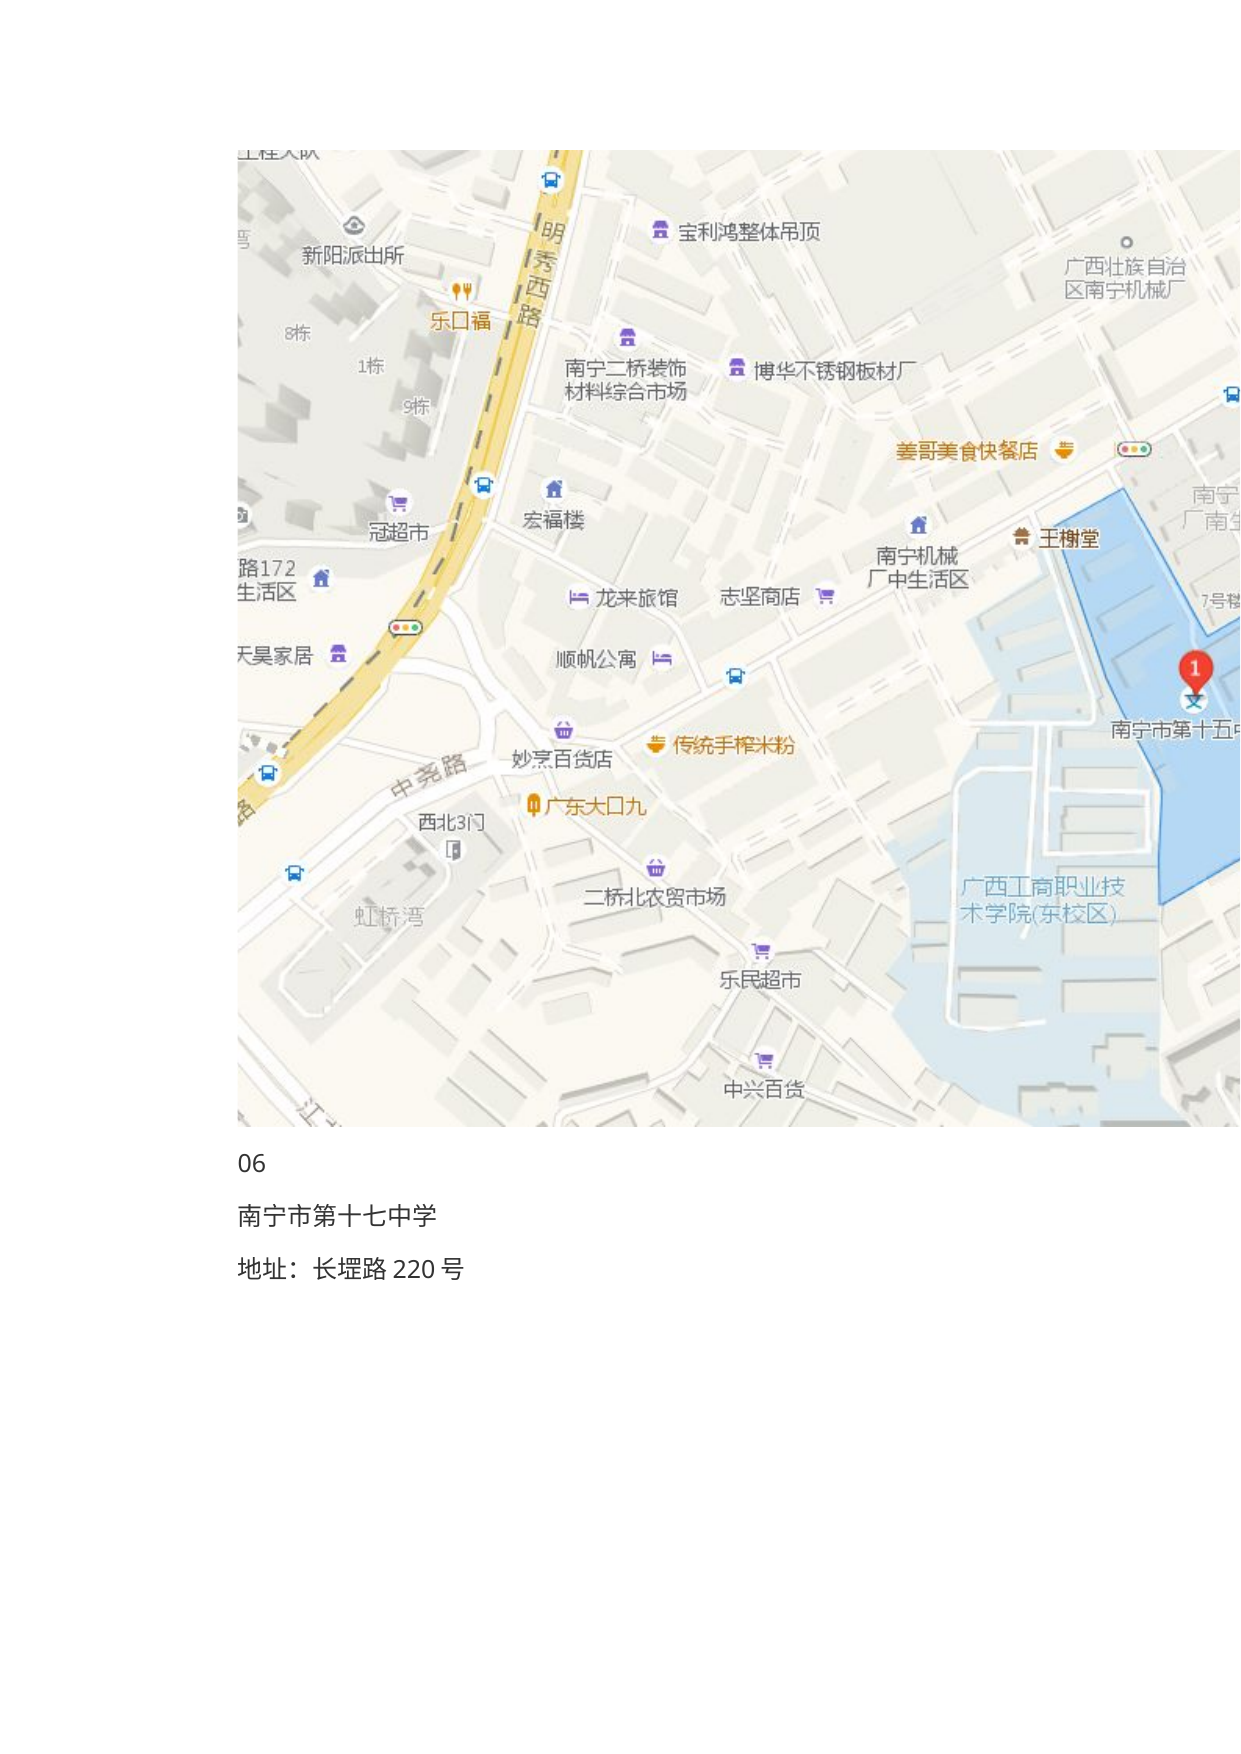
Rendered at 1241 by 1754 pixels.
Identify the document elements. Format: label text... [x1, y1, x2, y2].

text 南宁市第十七中学 [187, 1180, 1053, 1233]
text 06 [187, 1127, 1053, 1180]
picture [237, 150, 1241, 1127]
text 地址：长堽路220号 [187, 1233, 1053, 1286]
